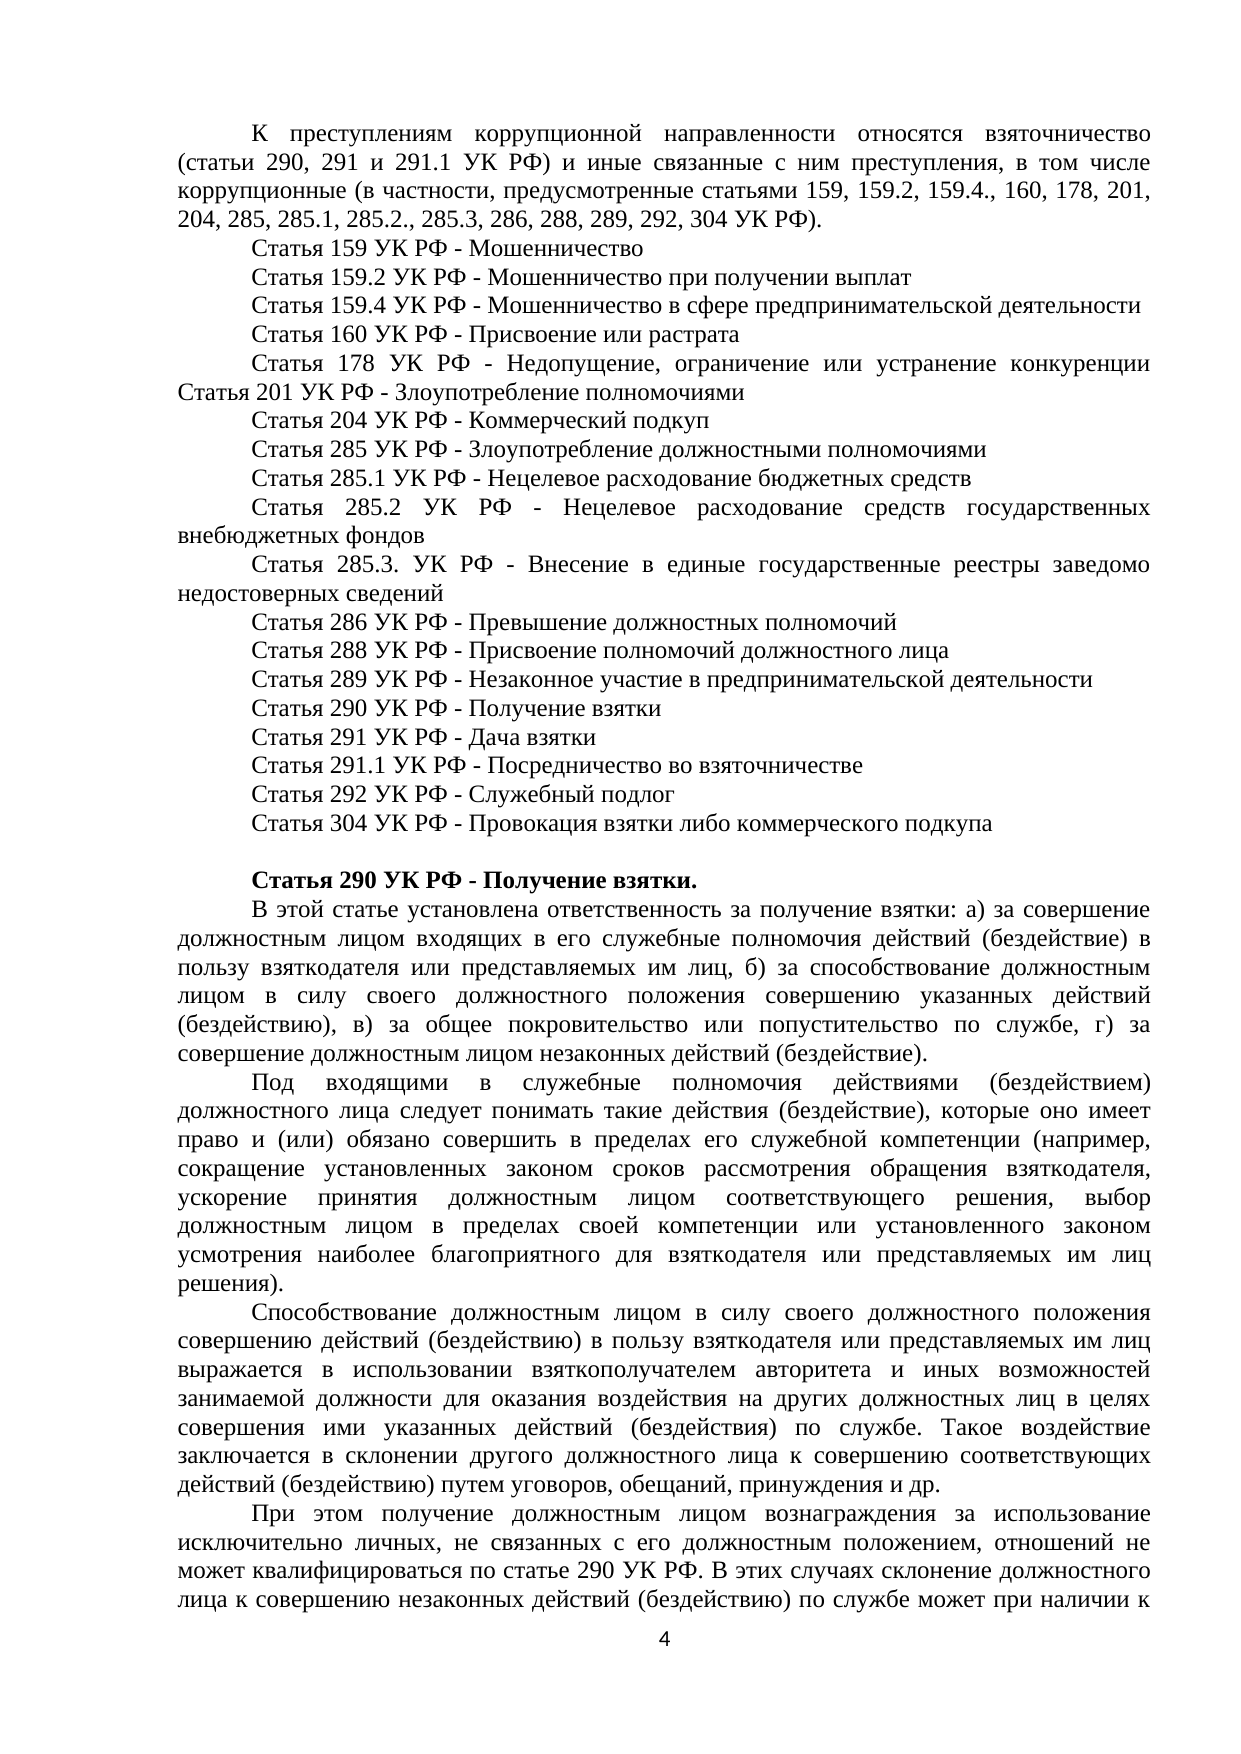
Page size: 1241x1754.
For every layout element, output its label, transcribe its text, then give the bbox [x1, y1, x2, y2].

text Статья 292 УК РФ - Служебный подлог [177, 779, 1152, 808]
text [177, 1498, 1152, 1613]
text Способствование должностным лицом в силу своего должностного положения совершению действий (бездействию) в пользу взяткодателя или представляемых им лиц выражается в использовании взяткополучателем авторитета и иных возможностей занимаемой должности для оказания воздействия на других должностных лиц в целях совершения ими указанных действий (бездействия) по службе. Такое воздействие заключается в склонении другого должностного лица к совершению соответствующих действий (бездействию) путем уговоров, обещаний, принуждения и др. [177, 1297, 1152, 1498]
text Статья 159.4 УК РФ - Мошенничество в сфере предпринимательской деятельности [177, 291, 1152, 319]
text Статья 290 УК РФ - Получение взятки [177, 693, 1152, 722]
text Под входящими в служебные полномочия действиями (бездействием) должностного лица следует понимать такие действия (бездействие), которые оно имеет право и (или) обязано совершить в пределах его служебной компетенции (например, сокращение установленных законом сроков рассмотрения обращения взяткодателя, ускорение принятия должностным лицом соответствующего решения, выбор должностным лицом в пределах своей компетенции или установленного законом усмотрения наиболее благоприятного для взяткодателя или представляемых им лиц решения). [177, 1067, 1152, 1297]
text Статья 285 УК РФ - Злоупотребление должностными полномочиями [177, 434, 1152, 463]
text Статья 160 УК РФ - Присвоение или растрата [177, 319, 1152, 348]
text К преступлениям коррупционной направленности относятся взяточничество (статьи 290, 291 и 291.1 УК РФ) и иные связанные с ним преступления, в том числе коррупционные (в частности, предусмотренные статьями 159, 159.2, 159.4., 160, 178, 201, 204, 285, 285.1, 285.2., 285.3, 286, 288, 289, 292, 304 УК РФ). [177, 118, 1152, 233]
text Статья 286 УК РФ - Превышение должностных полномочий [177, 607, 1152, 636]
text Статья 204 УК РФ - Коммерческий подкуп [177, 406, 1152, 434]
text Статья 159.2 УК РФ - Мошенничество при получении выплат [177, 262, 1152, 291]
text Статья 285.2 УК РФ - Нецелевое расходование средств государственных внебюджетных фондов [177, 492, 1152, 549]
text Статья 285.1 УК РФ - Нецелевое расходование бюджетных средств [177, 463, 1152, 492]
text В этой статье установлена ответственность за получение взятки: а) за совершение должностным лицом входящих в его служебные полномочия действий (бездействие) в пользу взяткодателя или представляемых им лиц, б) за способствование должностным лицом в силу своего должностного положения совершению указанных действий (бездействию), в) за общее покровительство или попустительство по службе, г) за совершение должностным лицом незаконных действий (бездействие). [177, 894, 1152, 1067]
text Статья 288 УК РФ - Присвоение полномочий должностного лица [177, 636, 1152, 664]
text Статья 289 УК РФ - Незаконное участие в предпринимательской деятельности [177, 664, 1152, 693]
text Статья 178 УК РФ - Недопущение, ограничение или устранение конкуренции Статья 201 УК РФ - Злоупотребление полномочиями [177, 348, 1152, 406]
text Статья 159 УК РФ - Мошенничество [177, 233, 1152, 262]
text Статья 285.3. УК РФ - Внесение в единые государственные реестры заведомо недостоверных сведений [177, 549, 1152, 607]
text Статья 290 УК РФ - Получение взятки. [177, 866, 1152, 894]
text Статья 291.1 УК РФ - Посредничество во взяточничестве [177, 751, 1152, 779]
text Статья 304 УК РФ - Провокация взятки либо коммерческого подкупа [177, 808, 1152, 837]
text Статья 291 УК РФ - Дача взятки [177, 722, 1152, 751]
